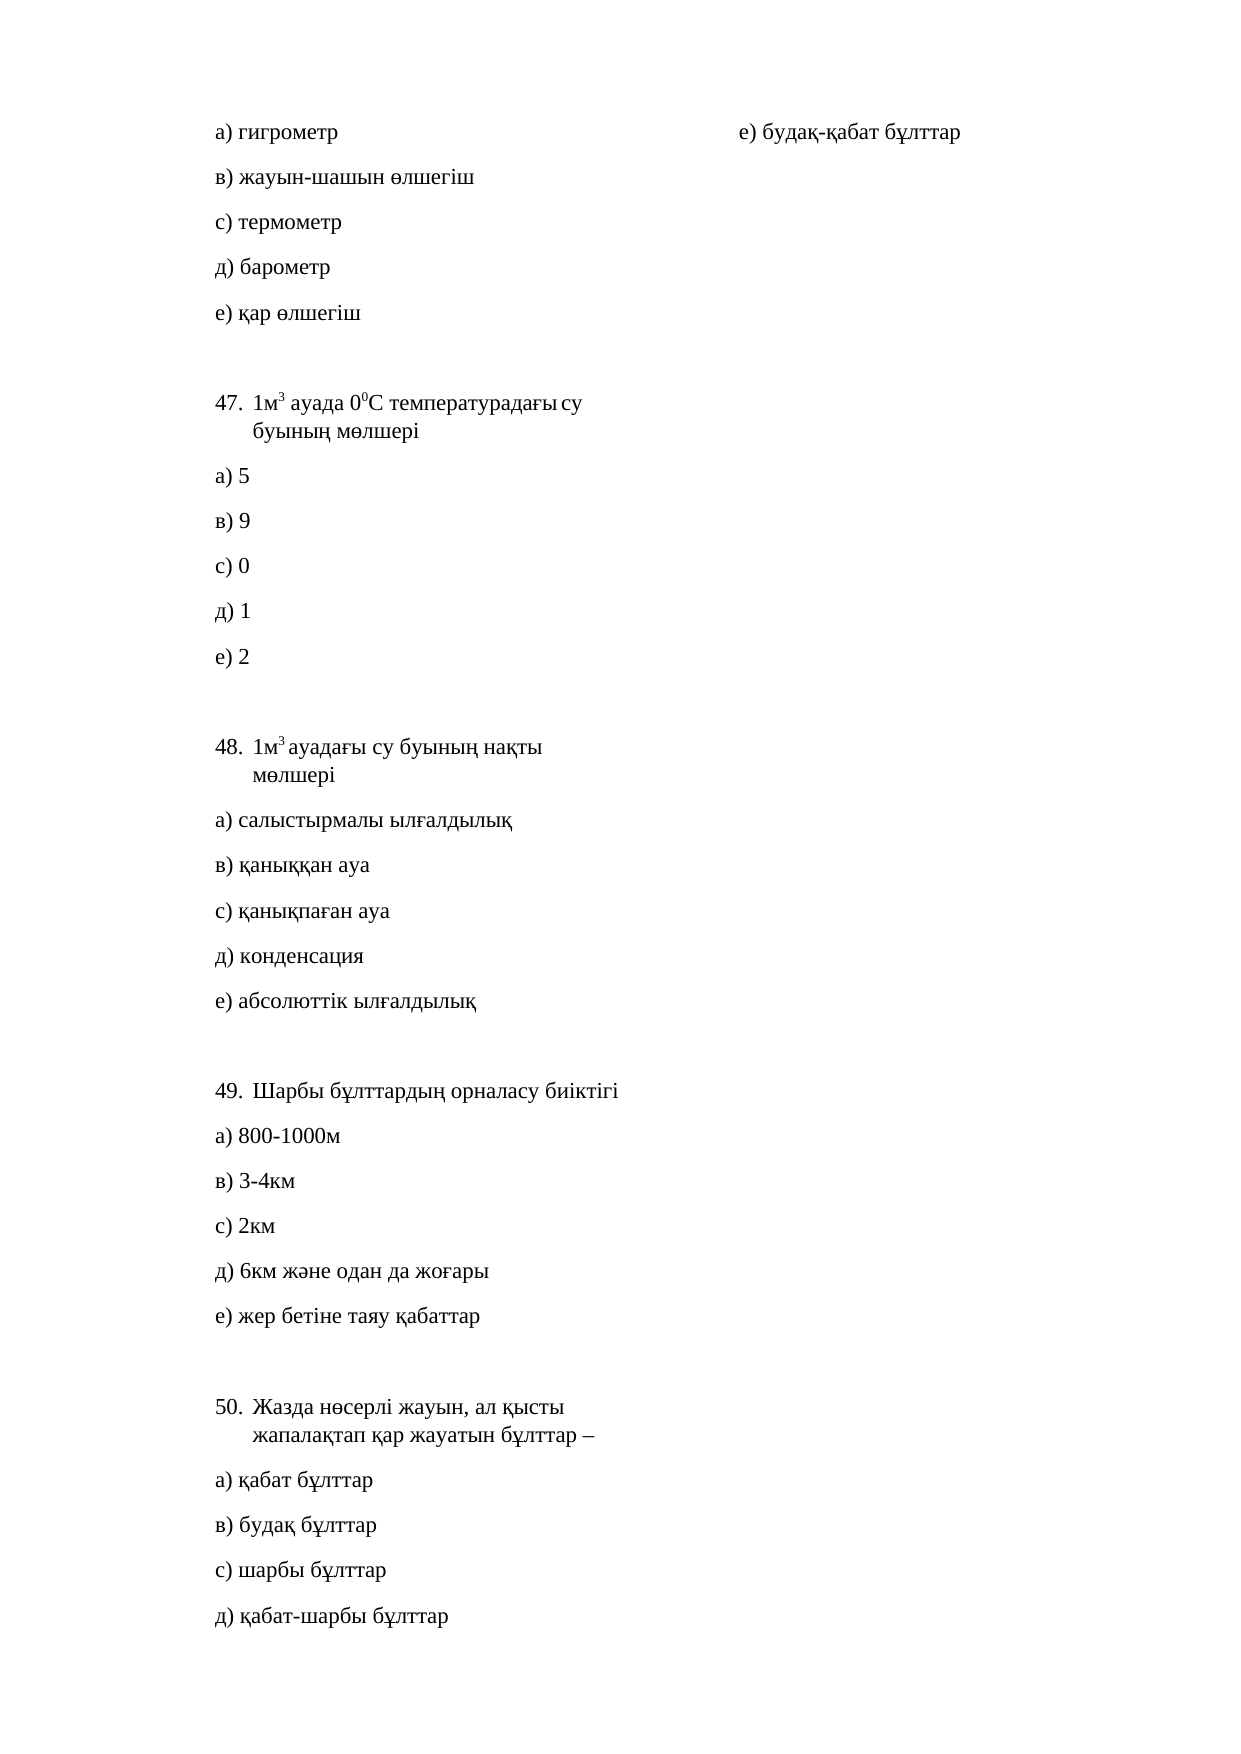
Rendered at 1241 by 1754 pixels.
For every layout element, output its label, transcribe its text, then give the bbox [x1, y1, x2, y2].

text в) жауын-шашын өлшегіш [215, 163, 627, 189]
list Жазда нөсерлі жауын, ал қысты жапалақтап қар жауатын бұлттар – [215, 1393, 627, 1448]
text д) қабат-шарбы бұлттар [215, 1602, 627, 1628]
text а) 800-1000м [215, 1122, 627, 1148]
text е) абсолюттік ылғалдылық [215, 987, 627, 1013]
text е) 2 [215, 643, 627, 669]
text е) қар өлшегіш [215, 298, 627, 325]
text с) 0 [215, 552, 627, 579]
text с) термометр [215, 208, 627, 235]
text д) 6км және одан да жоғары [215, 1257, 627, 1284]
text с) 2км [215, 1212, 627, 1239]
text д) барометр [215, 253, 627, 280]
list Шарбы бұлттардың орналасу биіктігі [215, 1077, 627, 1103]
text в) 9 [215, 507, 627, 534]
list 1м3 ауадағы су буының нақты мөлшері [215, 733, 627, 788]
text д) 1 [215, 598, 627, 624]
text в) қаныққан ауа [215, 852, 627, 878]
text е) будақ-қабат бұлттар [739, 118, 1152, 144]
text д) конденсация [215, 942, 627, 968]
text а) салыстырмалы ылғалдылық [215, 806, 627, 833]
text в) будақ бұлттар [215, 1511, 627, 1538]
text в) 3-4км [215, 1167, 627, 1194]
list 1м3 ауада 00С температурадағы су буының мөлшері [215, 389, 627, 443]
text а) гигрометр [215, 118, 627, 144]
text а) қабат бұлттар [215, 1466, 627, 1493]
text е) жер бетіне таяу қабаттар [215, 1303, 627, 1329]
text с) қанықпаған ауа [215, 897, 627, 923]
text а) 5 [215, 462, 627, 489]
text с) шарбы бұлттар [215, 1557, 627, 1583]
